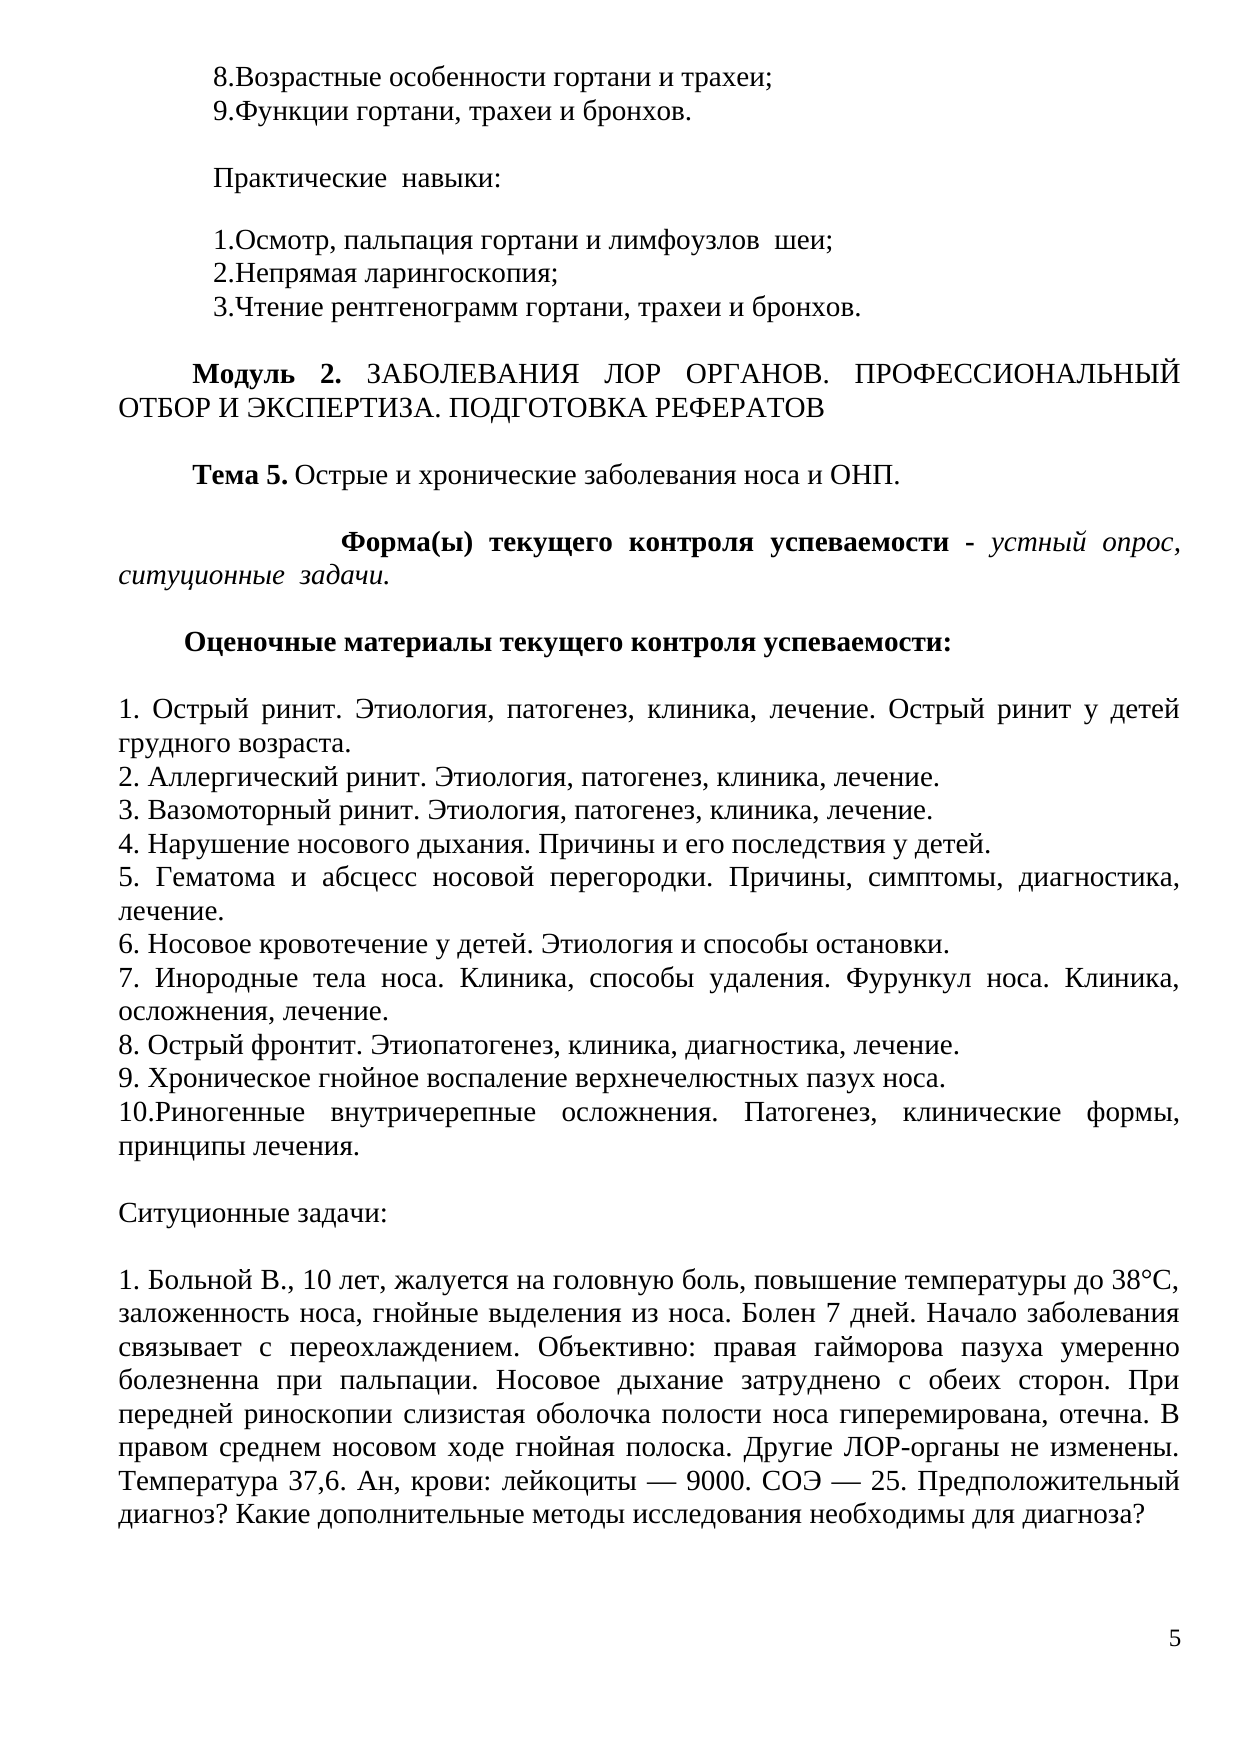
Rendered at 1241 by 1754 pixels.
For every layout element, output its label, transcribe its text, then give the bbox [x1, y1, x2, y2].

text 10.Риногенные внутричерепные осложнения. Патогенез, клинические формы, принципы лечения. [118, 1094, 1181, 1161]
text 7. Инородные тела носа. Клиника, способы удаления. Фурункул носа. Клиника, осложнения, лечение. [118, 960, 1181, 1027]
text 3. Вазомоторный ринит. Этиология, патогенез, клиника, лечение. [118, 792, 1181, 826]
text 2. Аллергический ринит. Этиология, патогенез, клиника, лечение. [118, 759, 1181, 792]
text 9. Хроническое гнойное воспаление верхнечелюстных пазух носа. [118, 1061, 1181, 1094]
text 8.Возрастные особенности гортани и трахеи; [118, 59, 1181, 93]
text Форма(ы) текущего контроля успеваемости - устный опрос, ситуционные задачи. [118, 524, 1181, 591]
text 4. Нарушение носового дыхания. Причины и его последствия у детей. [118, 826, 1181, 859]
text Тема 5. Острые и хронические заболевания носа и ОНП. [118, 457, 1181, 490]
text 9.Функции гортани, трахеи и бронхов. [118, 93, 1181, 126]
text 2.Непрямая ларингоскопия; [118, 256, 1181, 289]
text 8. Острый фронтит. Этиопатогенез, клиника, диагностика, лечение. [118, 1027, 1181, 1061]
text Ситуционные задачи: [118, 1195, 1181, 1228]
list Модуль 2. ЗАБОЛЕВАНИЯ ЛОР ОРГАНОВ. ПРОФЕССИОНАЛЬНЫЙ ОТБОР И ЭКСПЕРТИЗА. ПОДГОТОВКА РЕФЕРАТОВ [118, 356, 1181, 423]
text Оценочные материалы текущего контроля успеваемости: [118, 624, 1181, 658]
text Практические навыки: [118, 160, 1181, 193]
text 3.Чтение рентгенограмм гортани, трахеи и бронхов. [118, 289, 1181, 323]
text 1. Больной В., 10 лет, жалуется на головную боль, повышение температуры до 38°С, заложенность носа, гнойные выделения из носа. Болен 7 дней. Начало заболевания связывает с переохлаждением. Объективно: правая гайморова пазуха умеренно болезненна при пальпации. Носовое дыхание затруднено с обеих сторон. При передней риноскопии слизистая оболочка полости носа гиперемирована, отечна. В правом среднем носовом ходе гнойная полоска. Другие ЛОР-органы не изменены. Температура 37,6. Ан, крови: лейкоциты — 9000. СОЭ — 25. Предположительный диагноз? Какие дополнительные методы исследования необходимы для диагноза? [118, 1262, 1181, 1530]
text 5. Гематома и абсцесс носовой перегородки. Причины, симптомы, диагностика, лечение. [118, 859, 1181, 926]
text 6. Носовое кровотечение у детей. Этиология и способы остановки. [118, 926, 1181, 960]
text 1.Осмотр, пальпация гортани и лимфоузлов шеи; [118, 222, 1181, 256]
text 1. Острый ринит. Этиология, патогенез, клиника, лечение. Острый ринит у детей грудного возраста. [118, 692, 1181, 759]
